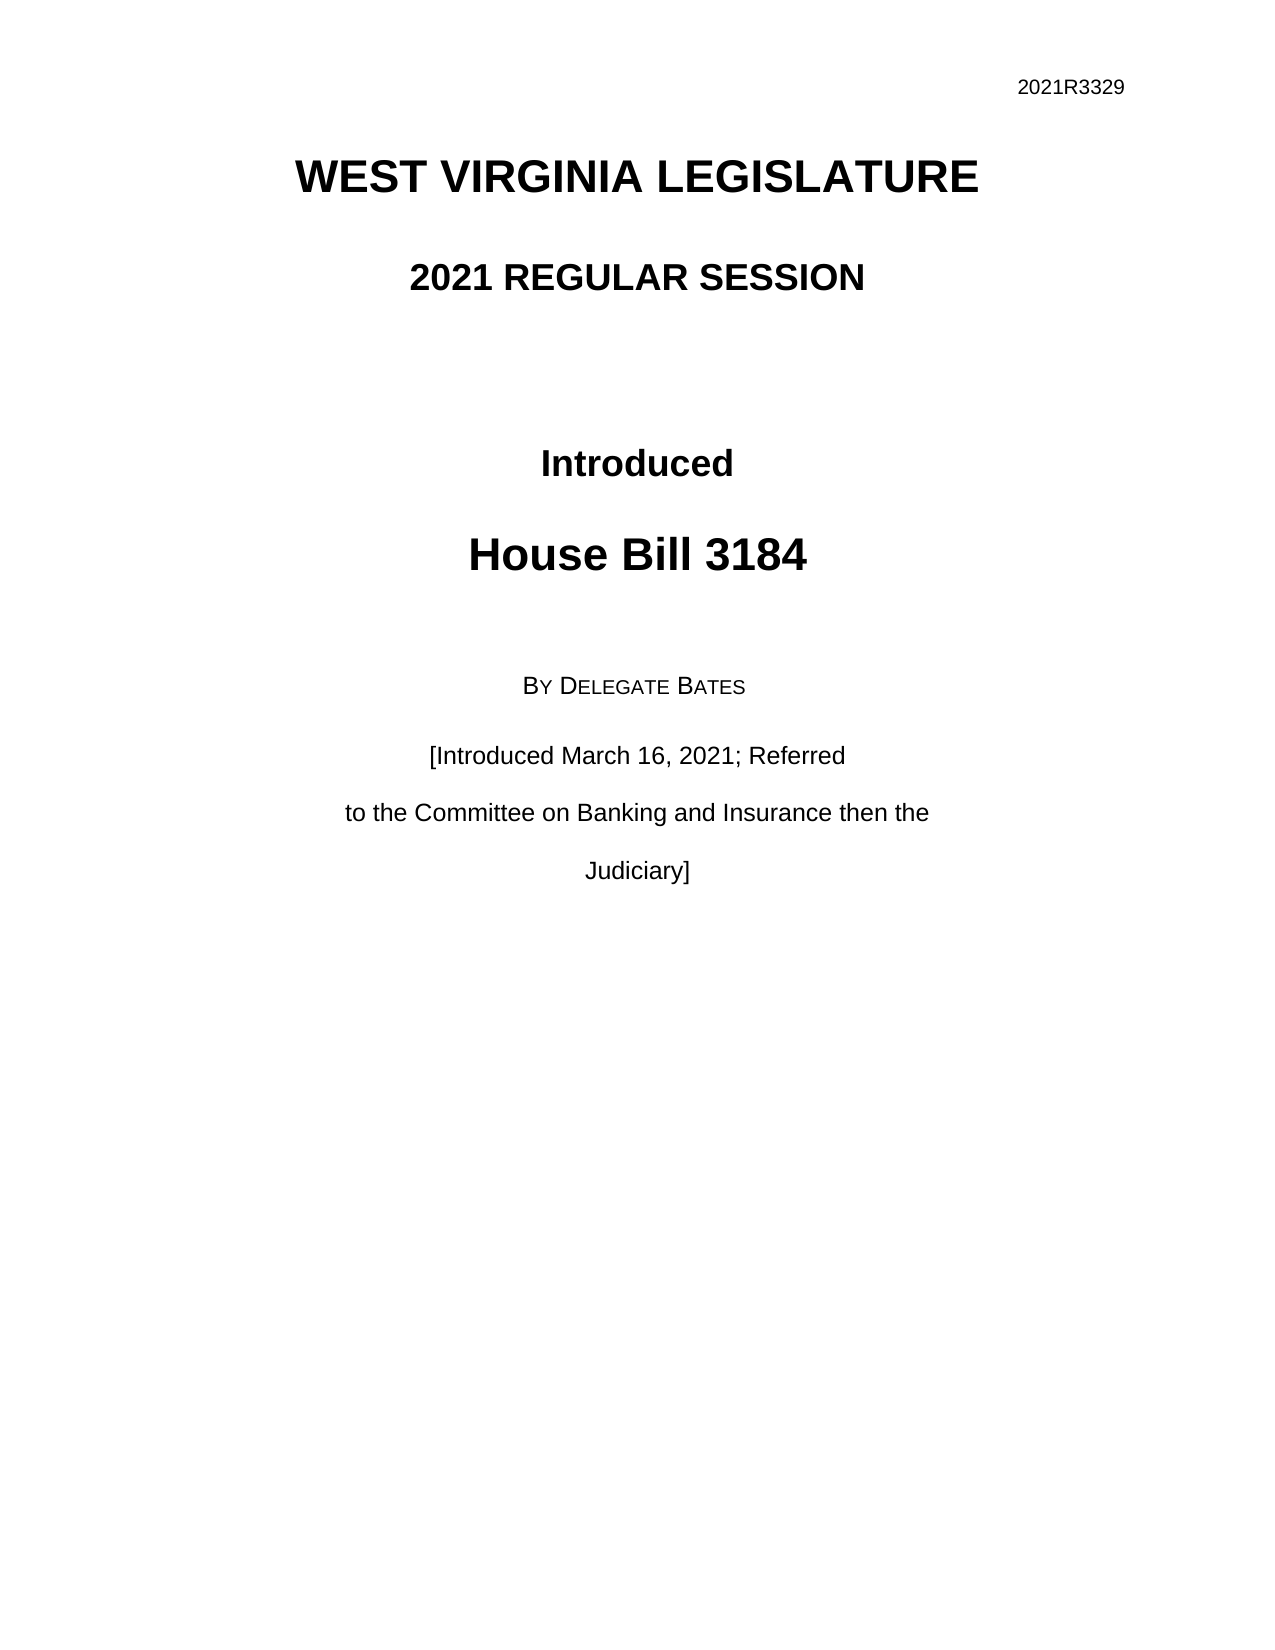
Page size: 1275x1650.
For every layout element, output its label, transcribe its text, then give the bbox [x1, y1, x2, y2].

text By Delegate [337, 671, 937, 699]
title WEST virginia legislature [150, 150, 1125, 203]
text Bill [150, 528, 1125, 581]
title 2021 regular session [150, 255, 1125, 298]
text to the Committee on Banking and Insurance then the Judiciary] [337, 798, 937, 884]
text [Introduced March 16, 2021; Referred [337, 741, 937, 769]
